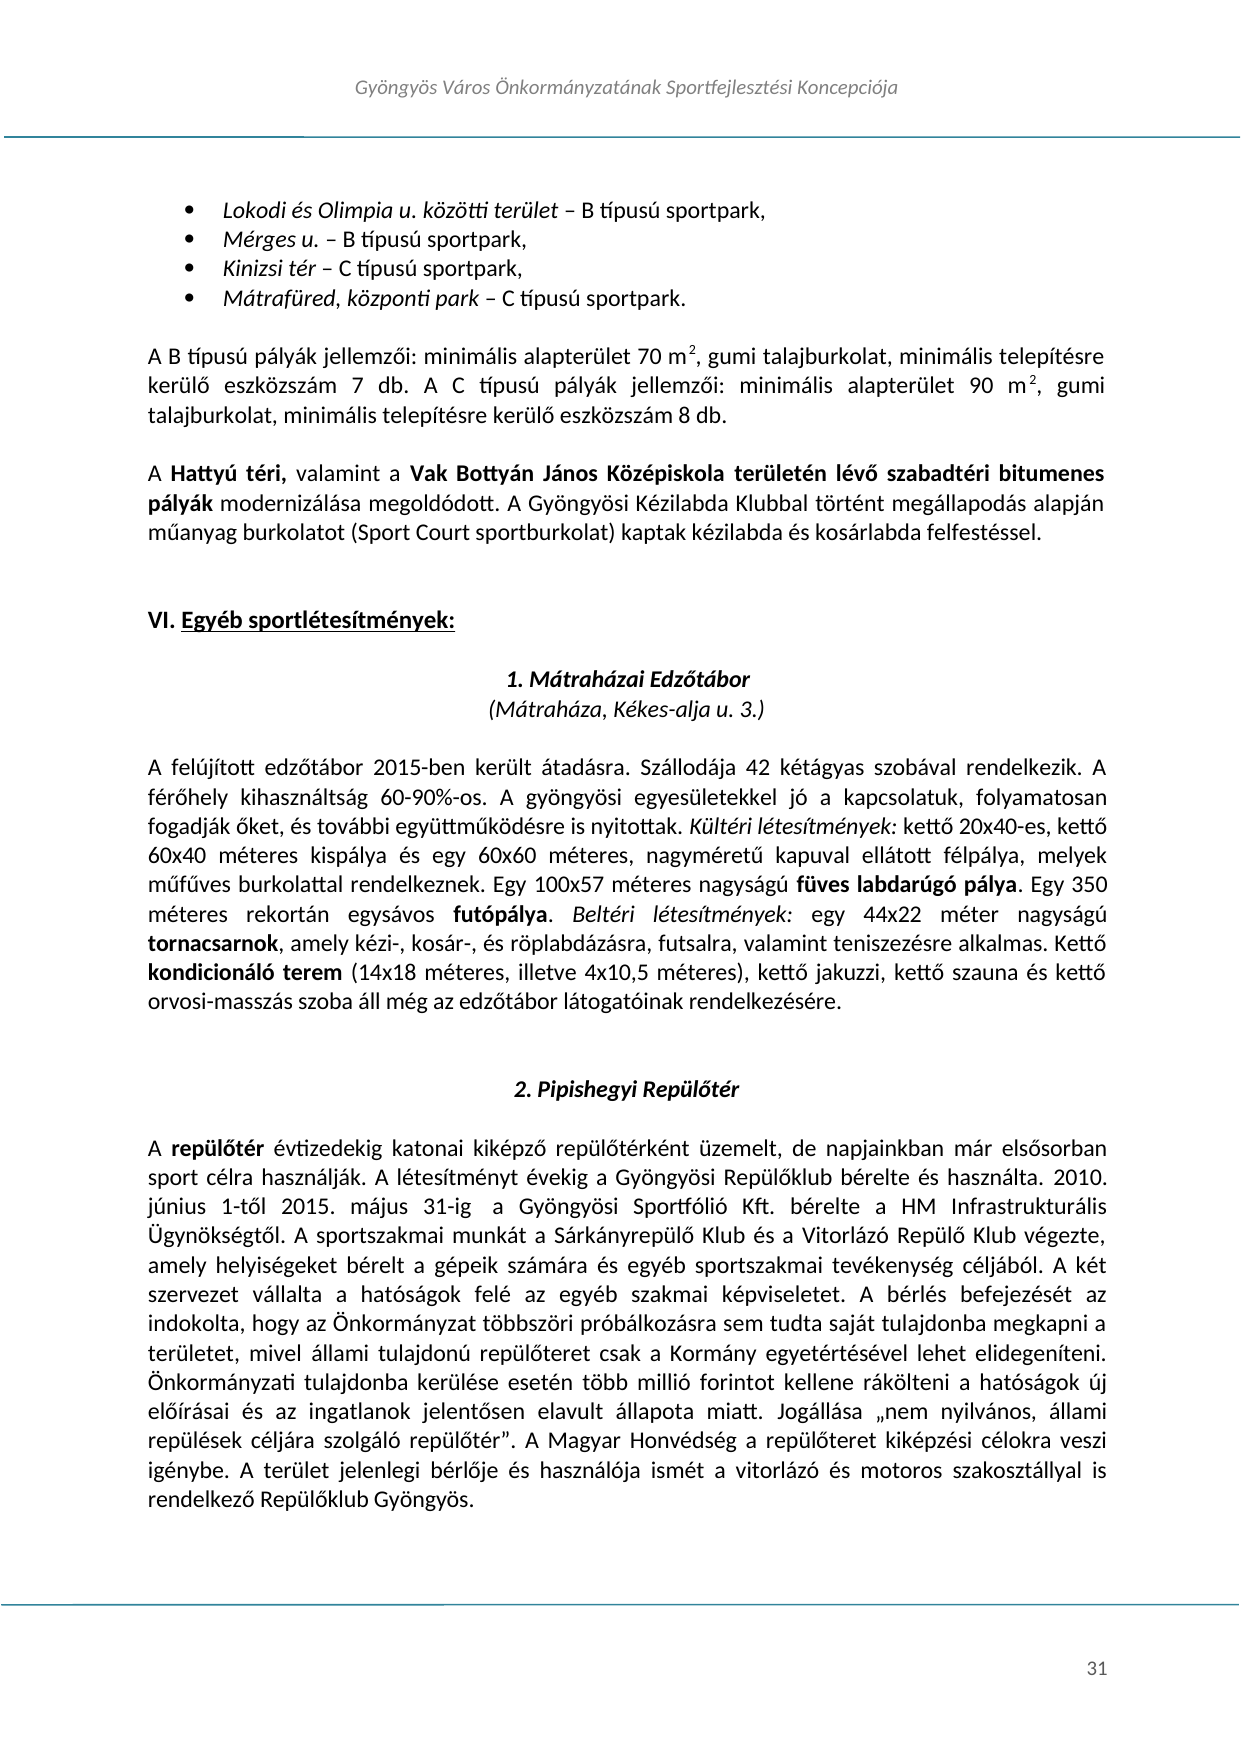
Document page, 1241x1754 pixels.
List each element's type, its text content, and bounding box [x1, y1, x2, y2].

list Mátrafüred, központi park – C típusú sportpark. [185, 283, 1105, 312]
text 2. Pipishegyi Repülőtér [148, 1074, 1107, 1103]
list Mérges u. – B típusú sportpark, [185, 224, 1105, 253]
text (Mátraháza, Kékes-alja u. 3.) [148, 694, 1107, 723]
text A felújított edzőtábor 2015-ben került átadásra. Szállodája 42 kétágyas szobával rendelkezik. A férőhely kihasználtság 60-90%-os. A gyöngyösi egyesületekkel jó a kapcsolatuk, folyamatosan fogadják őket, és további együttműködésre is nyitottak. Kültéri létesítmények: kettő 20x40-es, kettő 60x40 méteres kispálya és egy 60x60 méteres, nagyméretű kapuval ellátott félpálya, melyek műfűves burkolattal rendelkeznek. Egy 100x57 méteres nagyságú füves labdarúgó pálya. Egy 350 méteres rekortán egysávos futópálya. Beltéri létesítmények: egy 44x22 méter nagyságú tornacsarnok, amely kézi-, kosár-, és röplabdázásra, futsalra, valamint teniszezésre alkalmas. Kettő kondicionáló terem (14x18 méteres, illetve 4x10,5 méteres), kettő jakuzzi, kettő szauna és kettő orvosi-masszás szoba áll még az edzőtábor látogatóinak rendelkezésére. [148, 752, 1107, 1016]
text 1. Mátraházai Edzőtábor [148, 664, 1107, 694]
list Kinizsi tér – C típusú sportpark, [185, 253, 1105, 283]
text VI. Egyéb sportlétesítmények: [148, 605, 1107, 635]
list Lokodi és Olimpia u. közötti terület – B típusú sportpark, [185, 195, 1105, 224]
list A B típusú pályák jellemzői: minimális alapterület 70 m2, gumi talajburkolat, minimális telepítésre kerülő eszközszám 7 db. A C típusú pályák jellemzői: minimális alapterület 90 m2, gumi talajburkolat, minimális telepítésre kerülő eszközszám 8 db. [148, 341, 1105, 429]
text A Hattyú téri, valamint a Vak Bottyán János Középiskola területén lévő szabadtéri bitumenes pályák modernizálása megoldódott. A Gyöngyösi Kézilabda Klubbal történt megállapodás alapján műanyag burkolatot (Sport Court sportburkolat) kaptak kézilabda és kosárlabda felfestéssel. [148, 458, 1105, 546]
text A repülőtér évtizedekig katonai kiképző repülőtérként üzemelt, de napjainkban már elsősorban sport célra használják. A létesítményt évekig a Gyöngyösi Repülőklub bérelte és használta. 2010. június 1-től 2015. május 31-ig a Gyöngyösi Sportfólió Kft. bérelte a HM Infrastrukturális Ügynökségtől. A sportszakmai munkát a Sárkányrepülő Klub és a Vitorlázó Repülő Klub végezte, amely helyiségeket bérelt a gépeik számára és egyéb sportszakmai tevékenység céljából. A két szervezet vállalta a hatóságok felé az egyéb szakmai képviseletet. A bérlés befejezését az indokolta, hogy az Önkormányzat többszöri próbálkozásra sem tudta saját tulajdonba megkapni a területet, mivel állami tulajdonú repülőteret csak a Kormány egyetértésével lehet elidegeníteni. Önkormányzati tulajdonba kerülése esetén több millió forintot kellene rákölteni a hatóságok új előírásai és az ingatlanok jelentősen elavult állapota miatt. Jogállása „nem nyilvános, állami repülések céljára szolgáló repülőtér”. A Magyar Honvédség a repülőteret kiképzési célokra veszi igénybe. A terület jelenlegi bérlője és használója ismét a vitorlázó és motoros szakosztállyal is rendelkező Repülőklub Gyöngyös. [148, 1133, 1107, 1513]
